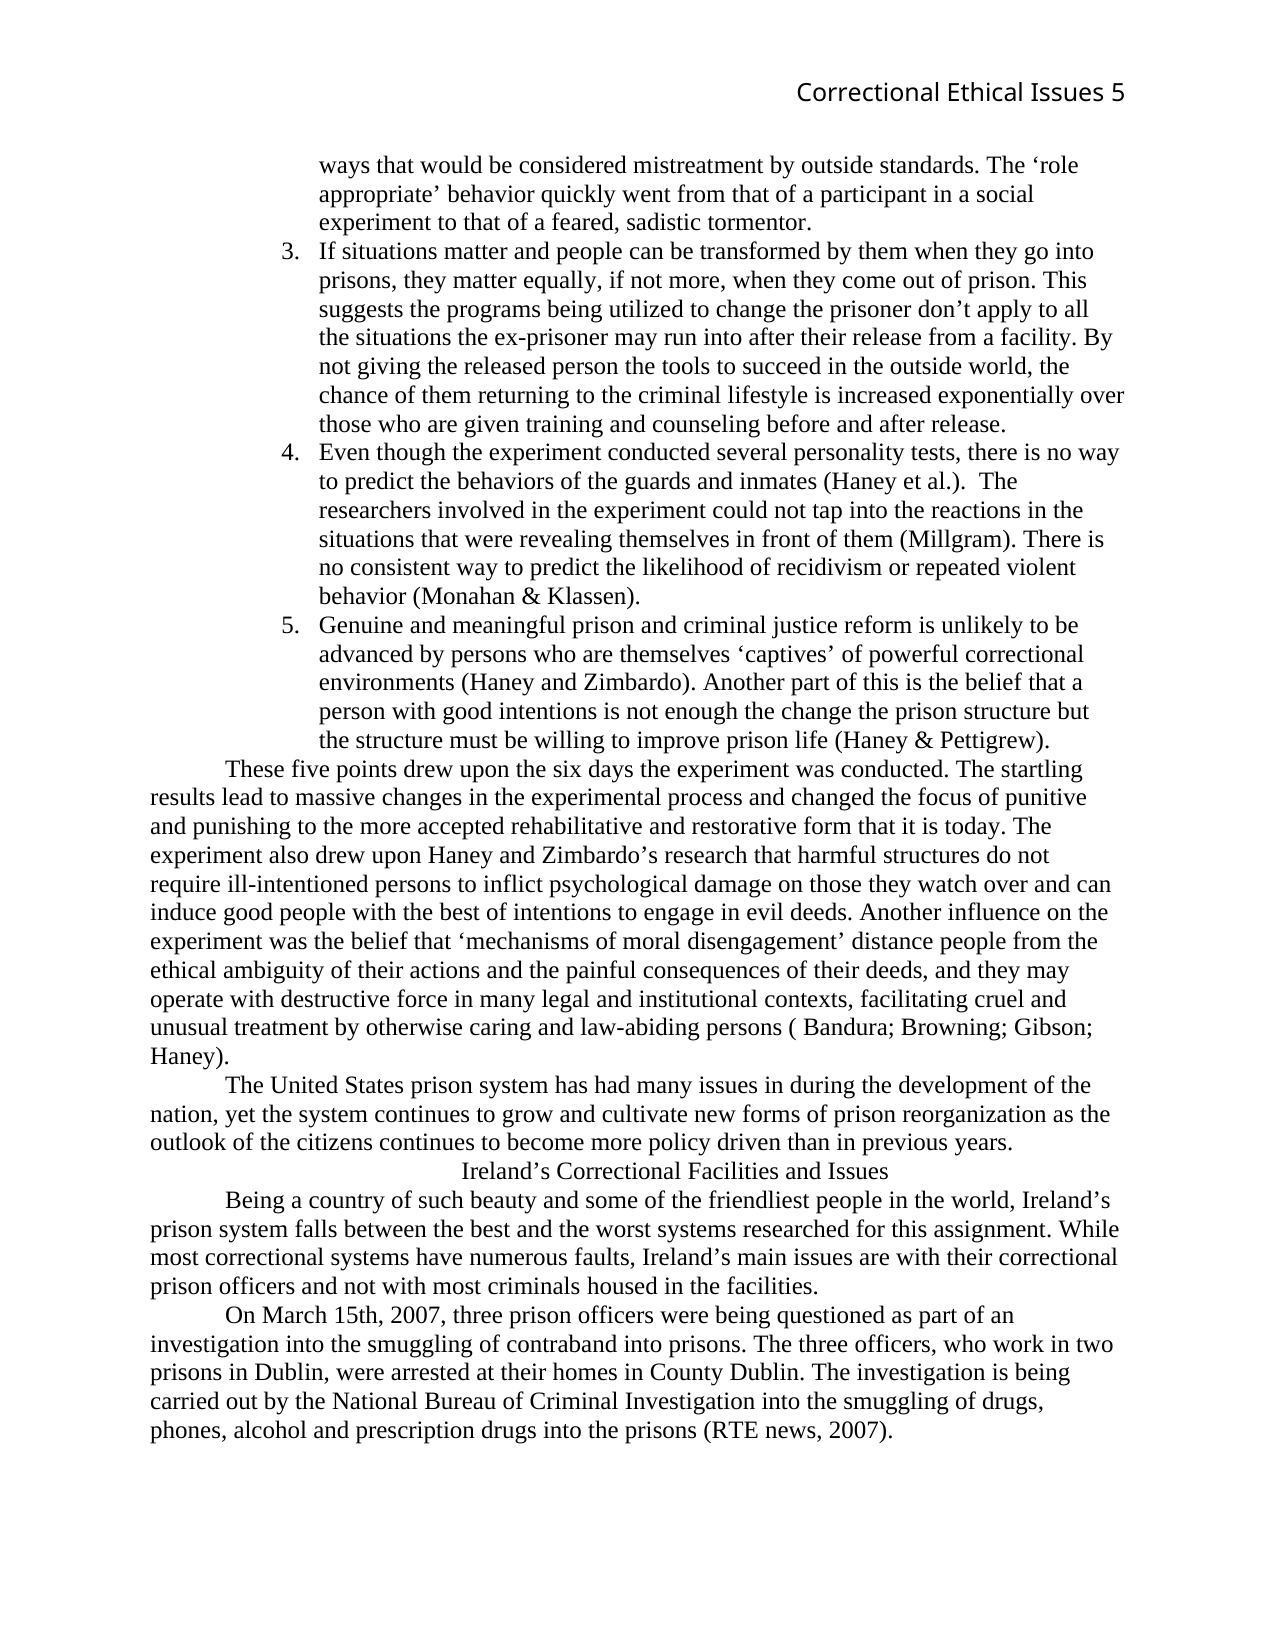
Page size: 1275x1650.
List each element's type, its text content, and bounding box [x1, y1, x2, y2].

text Ireland’s Correctional Facilities and Issues [150, 1156, 1125, 1185]
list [281, 150, 1125, 236]
list Genuine and meaningful prison and criminal justice reform is unlikely to be advanced by persons who are themselves ‘captives’ of powerful correctional environments (Haney and Zimbardo). Another part of this is the belief that a person with good intentions is not enough the change the prison structure but the structure must be willing to improve prison life (Haney & Pettigrew). [281, 610, 1125, 754]
list If situations matter and people can be transformed by them when they go into prisons, they matter equally, if not more, when they come out of prison. This suggests the programs being utilized to change the prisoner don’t apply to all the situations the ex-prisoner may run into after their release from a facility. By not giving the released person the tools to succeed in the outside world, the chance of them returning to the criminal lifestyle is increased exponentially over those who are given training and counseling before and after release. [281, 236, 1125, 437]
text The United States prison system has had many issues in during the development of the nation, yet the system continues to grow and cultivate new forms of prison reorganization as the outlook of the citizens continues to become more policy driven than in previous years. [150, 1070, 1125, 1156]
text These five points drew upon the six days the experiment was conducted. The startling results lead to massive changes in the experimental process and changed the focus of punitive and punishing to the more accepted rehabilitative and restorative form that it is today. The experiment also drew upon Haney and Zimbardo’s research that harmful structures do not require ill-intentioned persons to inflict psychological damage on those they watch over and can induce good people with the best of intentions to engage in evil deeds. Another influence on the experiment was the belief that ‘mechanisms of moral disengagement’ distance people from the ethical ambiguity of their actions and the painful consequences of their deeds, and they may operate with destructive force in many legal and institutional contexts, facilitating cruel and unusual treatment by otherwise caring and law-abiding persons ( Bandura; Browning; Gibson; Haney). [150, 754, 1125, 1070]
list Even though the experiment conducted several personality tests, there is no way to predict the behaviors of the guards and inmates (Haney et al.). The researchers involved in the experiment could not tap into the reactions in the situations that were revealing themselves in front of them (Millgram). There is no consistent way to predict the likelihood of recidivism or repeated violent behavior (Monahan & Klassen). [281, 437, 1125, 610]
text Being a country of such beauty and some of the friendliest people in the world, Ireland’s prison system falls between the best and the worst systems researched for this assignment. While most correctional systems have numerous faults, Ireland’s main issues are with their correctional prison officers and not with most criminals housed in the facilities. [150, 1185, 1125, 1300]
text On March 15th, 2007, three prison officers were being questioned as part of an investigation into the smuggling of contraband into prisons. The three officers, who work in two prisons in Dublin, were arrested at their homes in County Dublin. The investigation is being carried out by the National Bureau of Criminal Investigation into the smuggling of drugs, phones, alcohol and prescription drugs into the prisons (RTE news, 2007). [150, 1300, 1125, 1444]
